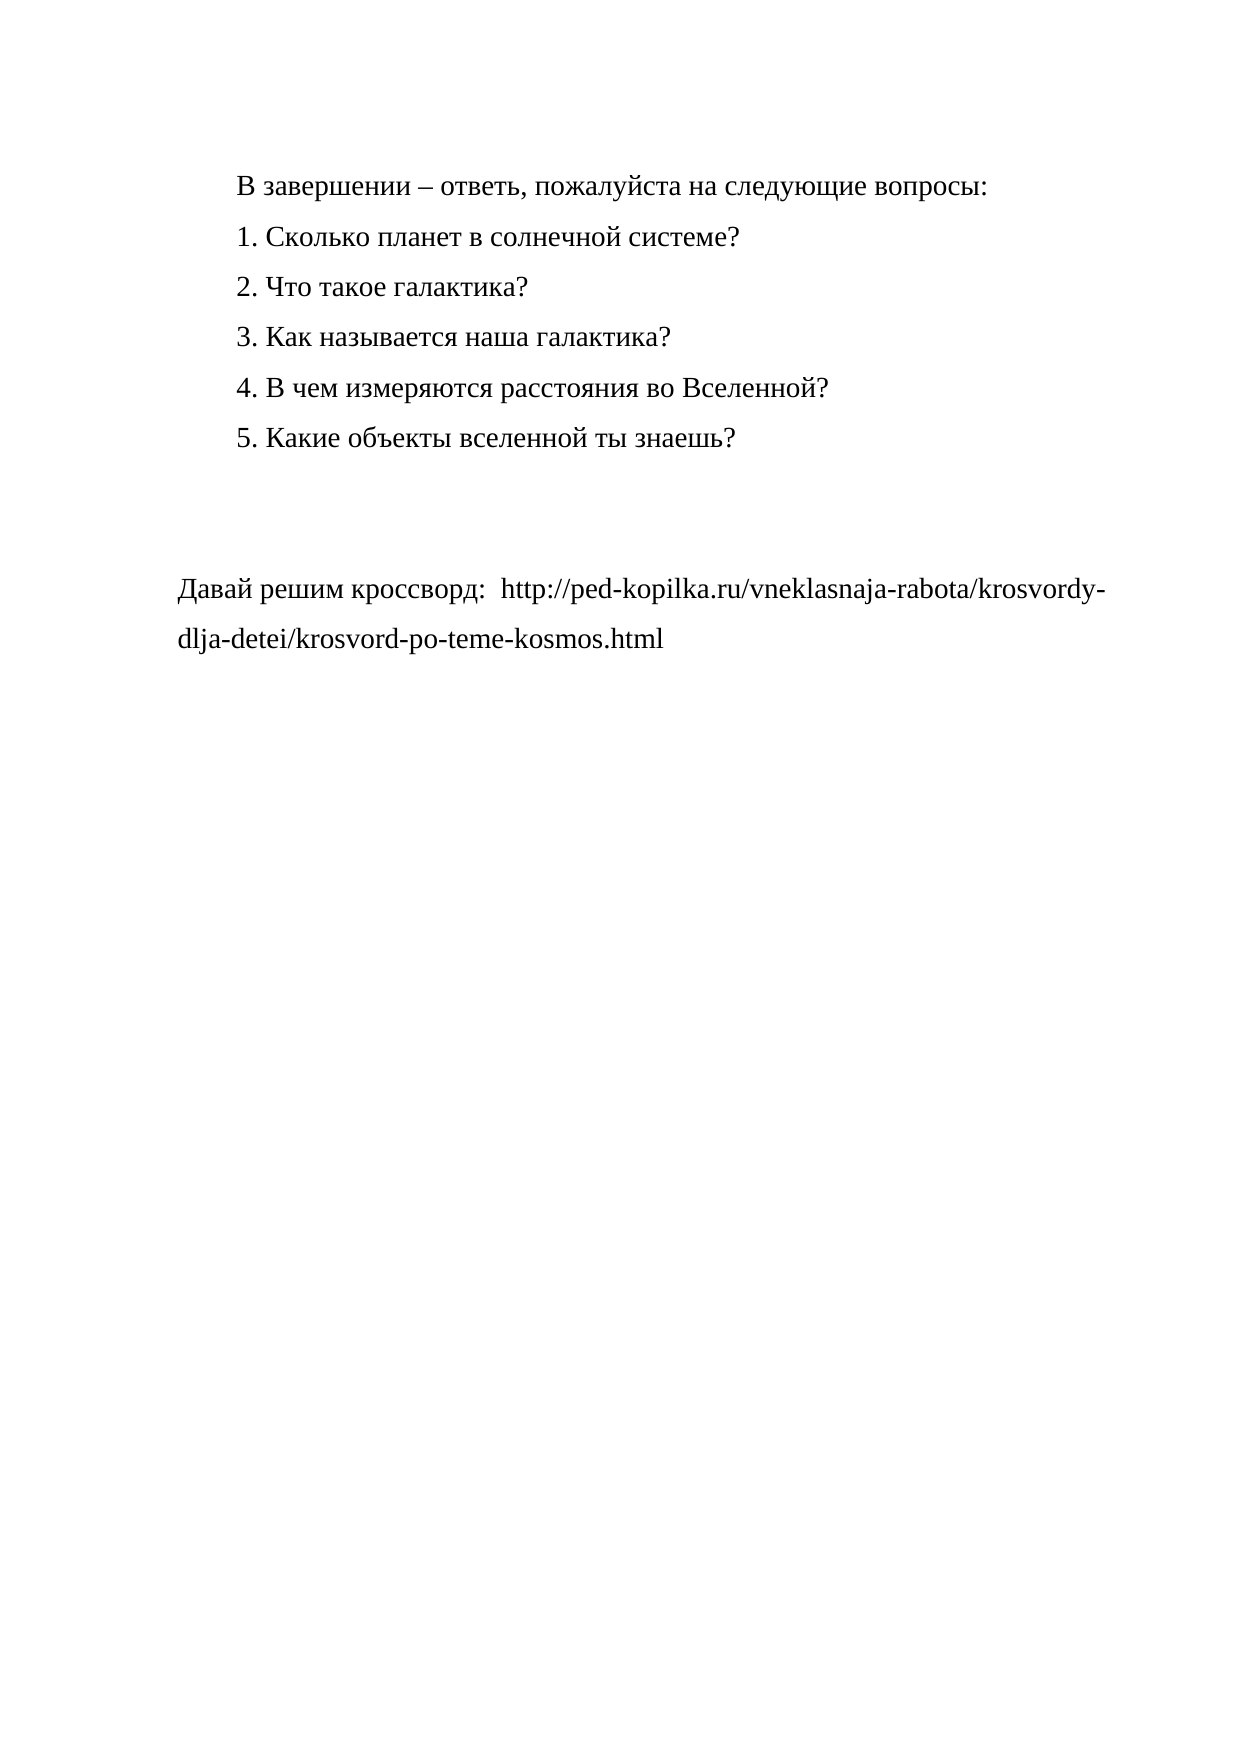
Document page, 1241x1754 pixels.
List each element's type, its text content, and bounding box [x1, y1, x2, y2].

text 3. Как называется наша галактика? [177, 319, 1152, 353]
text 2. Что такое галактика? [177, 269, 1152, 303]
text 4. В чем измеряются расстояния во Вселенной? [177, 370, 1152, 403]
text 5. Какие объекты вселенной ты знаешь? [177, 420, 1152, 453]
text Давай решим кроссворд: http://ped-kopilka.ru/vneklasnaja-rabota/krosvordy-dlja-detei/krosvord-po-teme-kosmos.html [177, 571, 1152, 655]
text 1. Сколько планет в солнечной системе? [177, 219, 1152, 252]
text В завершении – ответь, пожалуйста на следующие вопросы: [177, 168, 1152, 202]
